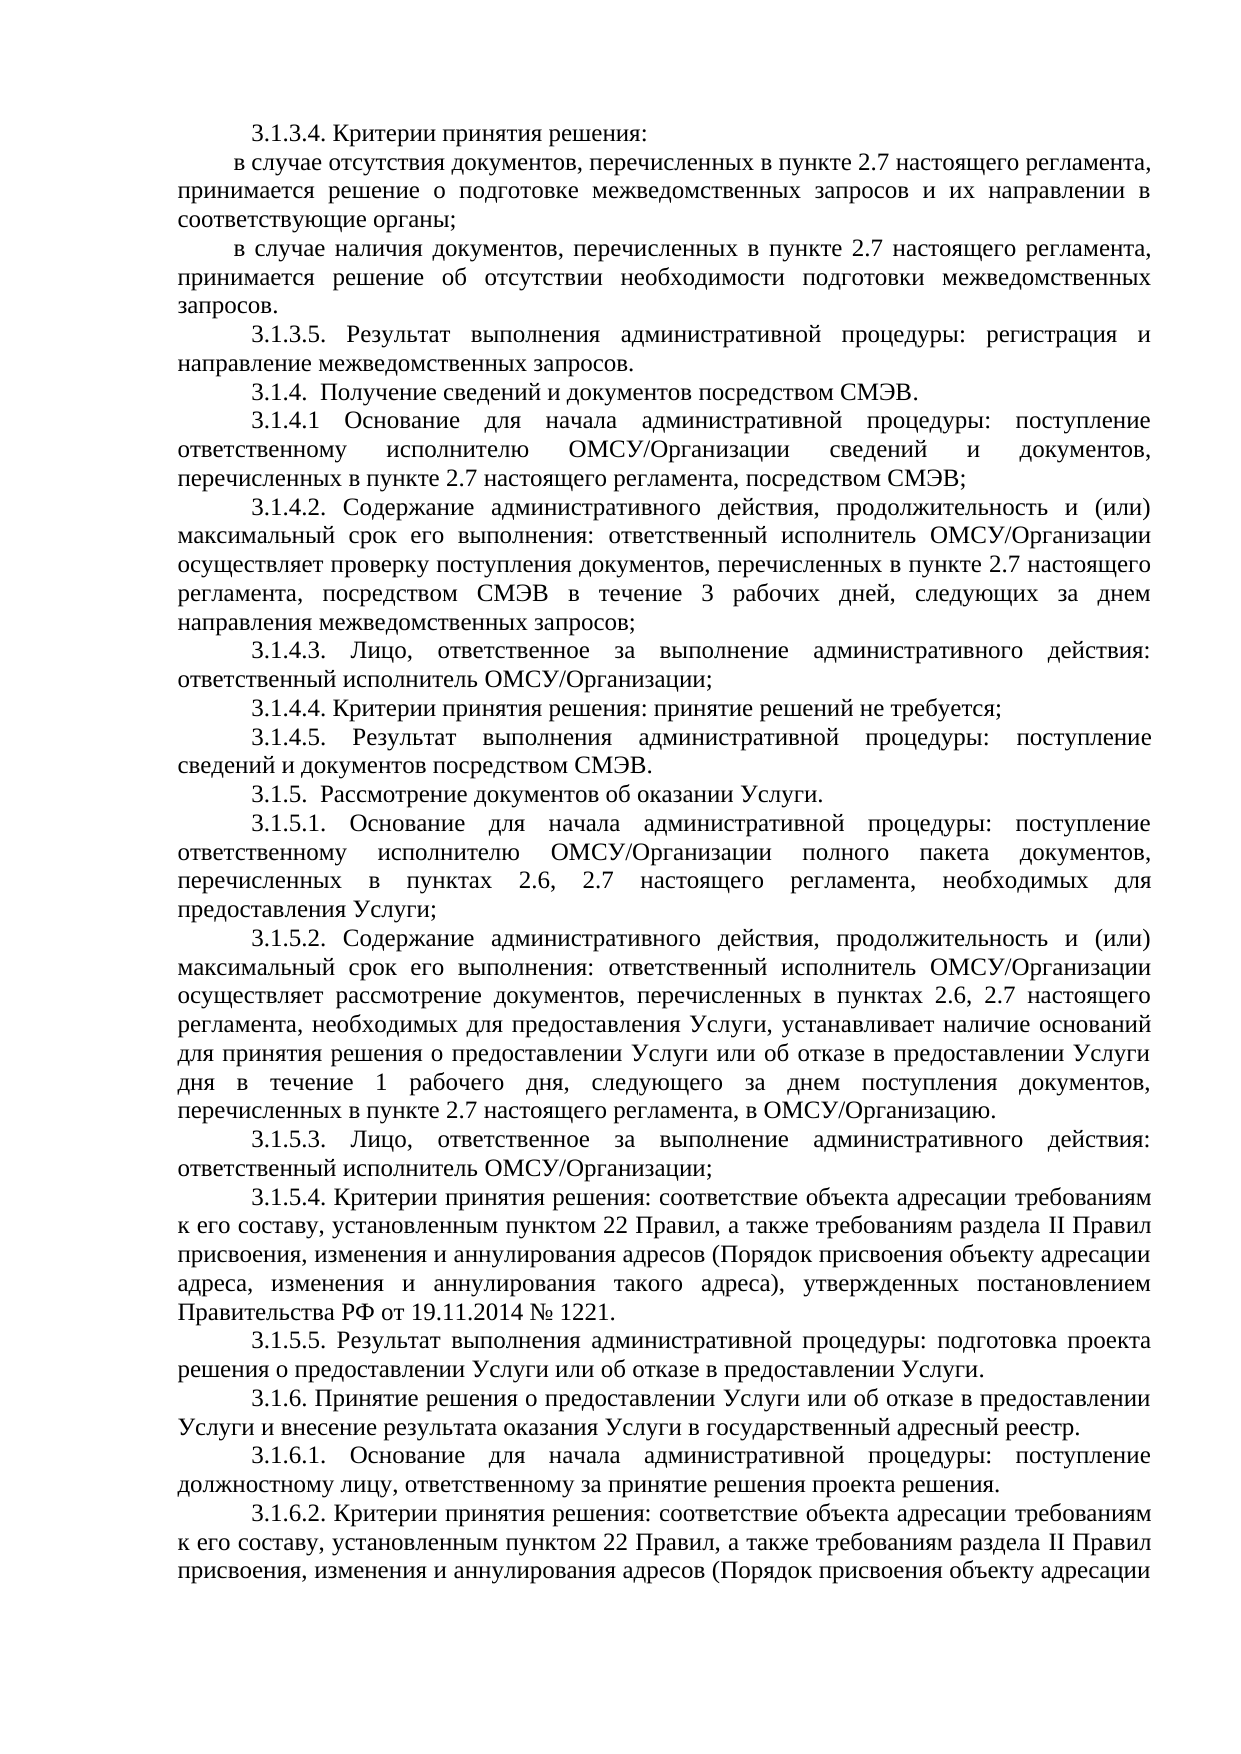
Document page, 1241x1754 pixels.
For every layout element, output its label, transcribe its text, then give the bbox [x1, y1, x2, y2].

text 3.1.5.3. Лицо, ответственное за выполнение административного действия: ответственный исполнитель ОМСУ/Организации; [177, 1124, 1152, 1182]
text 3.1.5.4. Критерии принятия решения: соответствие объекта адресации требованиям к его составу, установленным пунктом 22 Правил, а также требованиям раздела II Правил присвоения, изменения и аннулирования адресов (Порядок присвоения объекту адресации адреса, изменения и аннулирования такого адреса), утвержденных постановлением Правительства РФ от 19.11.2014 № 1221. [177, 1182, 1152, 1326]
text 3.1.4.1 Основание для начала административной процедуры: поступление ответственному исполнителю ОМСУ/Организации сведений и документов, перечисленных в пункте 2.7 настоящего регламента, посредством СМЭВ; [177, 406, 1152, 492]
text в случае отсутствия документов, перечисленных в пункте 2.7 настоящего регламента, принимается решение о подготовке межведомственных запросов и их направлении в соответствующие органы; [177, 147, 1152, 233]
text 3.1.5.5. Результат выполнения административной процедуры: подготовка проекта решения о предоставлении Услуги или об отказе в предоставлении Услуги. [177, 1326, 1152, 1383]
text 3.1.4.4. Критерии принятия решения: принятие решений не требуется; [177, 693, 1152, 722]
text в случае наличия документов, перечисленных в пункте 2.7 настоящего регламента, принимается решение об отсутствии необходимости подготовки межведомственных запросов. [177, 233, 1152, 319]
text 3.1.6.1. Основание для начала административной процедуры: поступление должностному лицу, ответственному за принятие решения проекта решения. [177, 1441, 1152, 1498]
text 3.1.4. Получение сведений и документов посредством СМЭВ. [177, 377, 1152, 406]
text 3.1.3.5. Результат выполнения административной процедуры: регистрация и направление межведомственных запросов. [177, 319, 1152, 377]
text 3.1.5.2. Содержание административного действия, продолжительность и (или) максимальный срок его выполнения: ответственный исполнитель ОМСУ/Организации осуществляет рассмотрение документов, перечисленных в пунктах 2.6, 2.7 настоящего регламента, необходимых для предоставления Услуги, устанавливает наличие оснований для принятия решения о предоставлении Услуги или об отказе в предоставлении Услуги дня в течение 1 рабочего дня, следующего за днем поступления документов, перечисленных в пункте 2.7 настоящего регламента, в ОМСУ/Организацию. [177, 923, 1152, 1124]
text 3.1.3.4. Критерии принятия решения: [177, 118, 1152, 147]
text 3.1.5.1. Основание для начала административной процедуры: поступление ответственному исполнителю ОМСУ/Организации полного пакета документов, перечисленных в пунктах 2.6, 2.7 настоящего регламента, необходимых для предоставления Услуги; [177, 808, 1152, 923]
text 3.1.4.3. Лицо, ответственное за выполнение административного действия: ответственный исполнитель ОМСУ/Организации; [177, 636, 1152, 693]
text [177, 1498, 1152, 1584]
text 3.1.4.5. Результат выполнения административной процедуры: поступление сведений и документов посредством СМЭВ. [177, 722, 1152, 779]
text 3.1.4.2. Содержание административного действия, продолжительность и (или) максимальный срок его выполнения: ответственный исполнитель ОМСУ/Организации осуществляет проверку поступления документов, перечисленных в пункте 2.7 настоящего регламента, посредством СМЭВ в течение 3 рабочих дней, следующих за днем направления межведомственных запросов; [177, 492, 1152, 636]
text 3.1.6. Принятие решения о предоставлении Услуги или об отказе в предоставлении Услуги и внесение результата оказания Услуги в государственный адресный реестр. [177, 1383, 1152, 1441]
text 3.1.5. Рассмотрение документов об оказании Услуги. [177, 779, 1152, 808]
